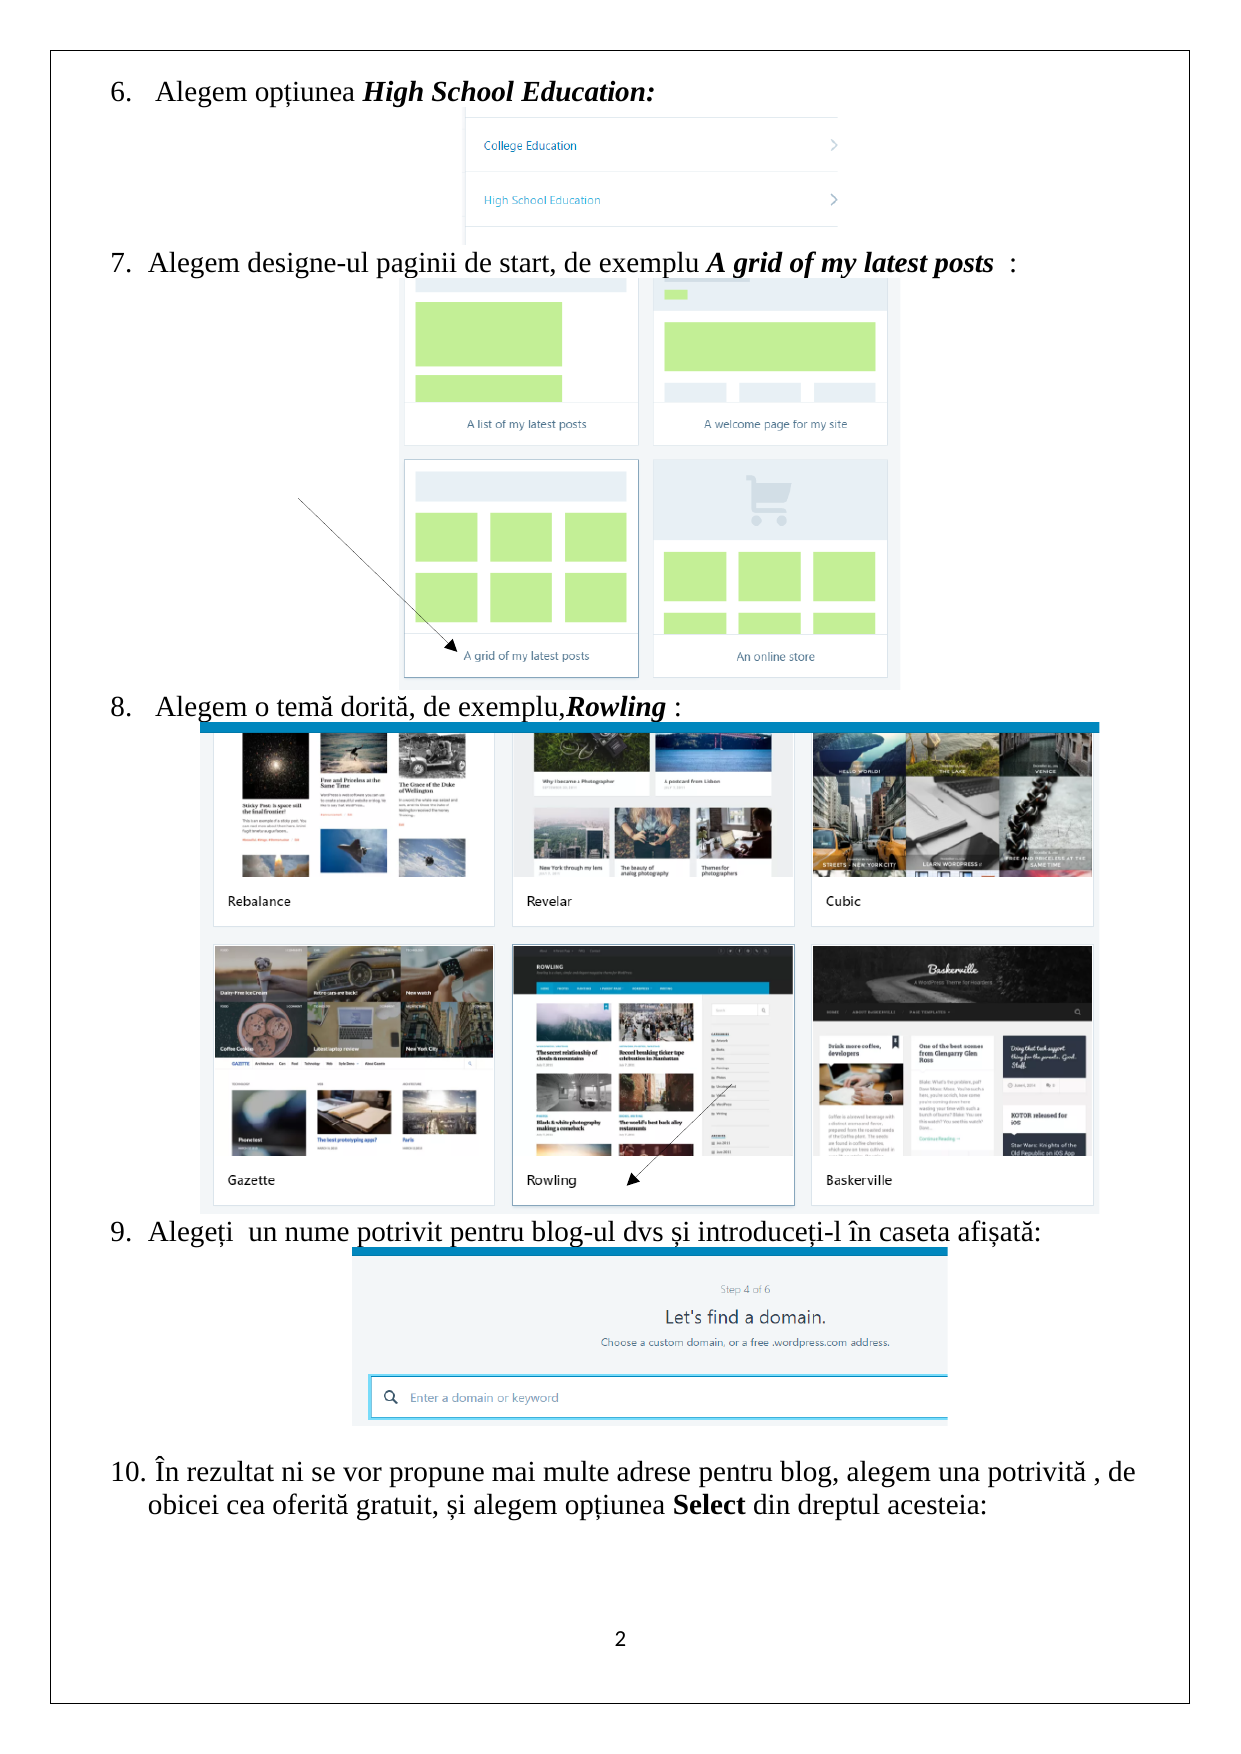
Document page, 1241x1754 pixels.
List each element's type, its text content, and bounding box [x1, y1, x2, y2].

list În rezultat ni se vor propune mai multe adrese pentru blog, alegem una potrivită , de obicei cea oferită gratuit, și alegem opțiunea Select din dreptul acesteia: [110, 1454, 1152, 1521]
list Alegem opțiunea High School Education: [110, 74, 1152, 107]
picture [461, 107, 838, 245]
list Alegem o temă dorită, de exemplu,Rowling : [110, 689, 1152, 723]
picture [399, 278, 901, 690]
picture [200, 734, 1100, 1214]
picture [352, 1257, 948, 1426]
list Alegem designe-ul paginii de start, de exemplu A grid of my latest posts : [110, 245, 1152, 278]
list Alegeți un nume potrivit pentru blog-ul dvs și introduceți-l în caseta afișată: [110, 1214, 1152, 1247]
